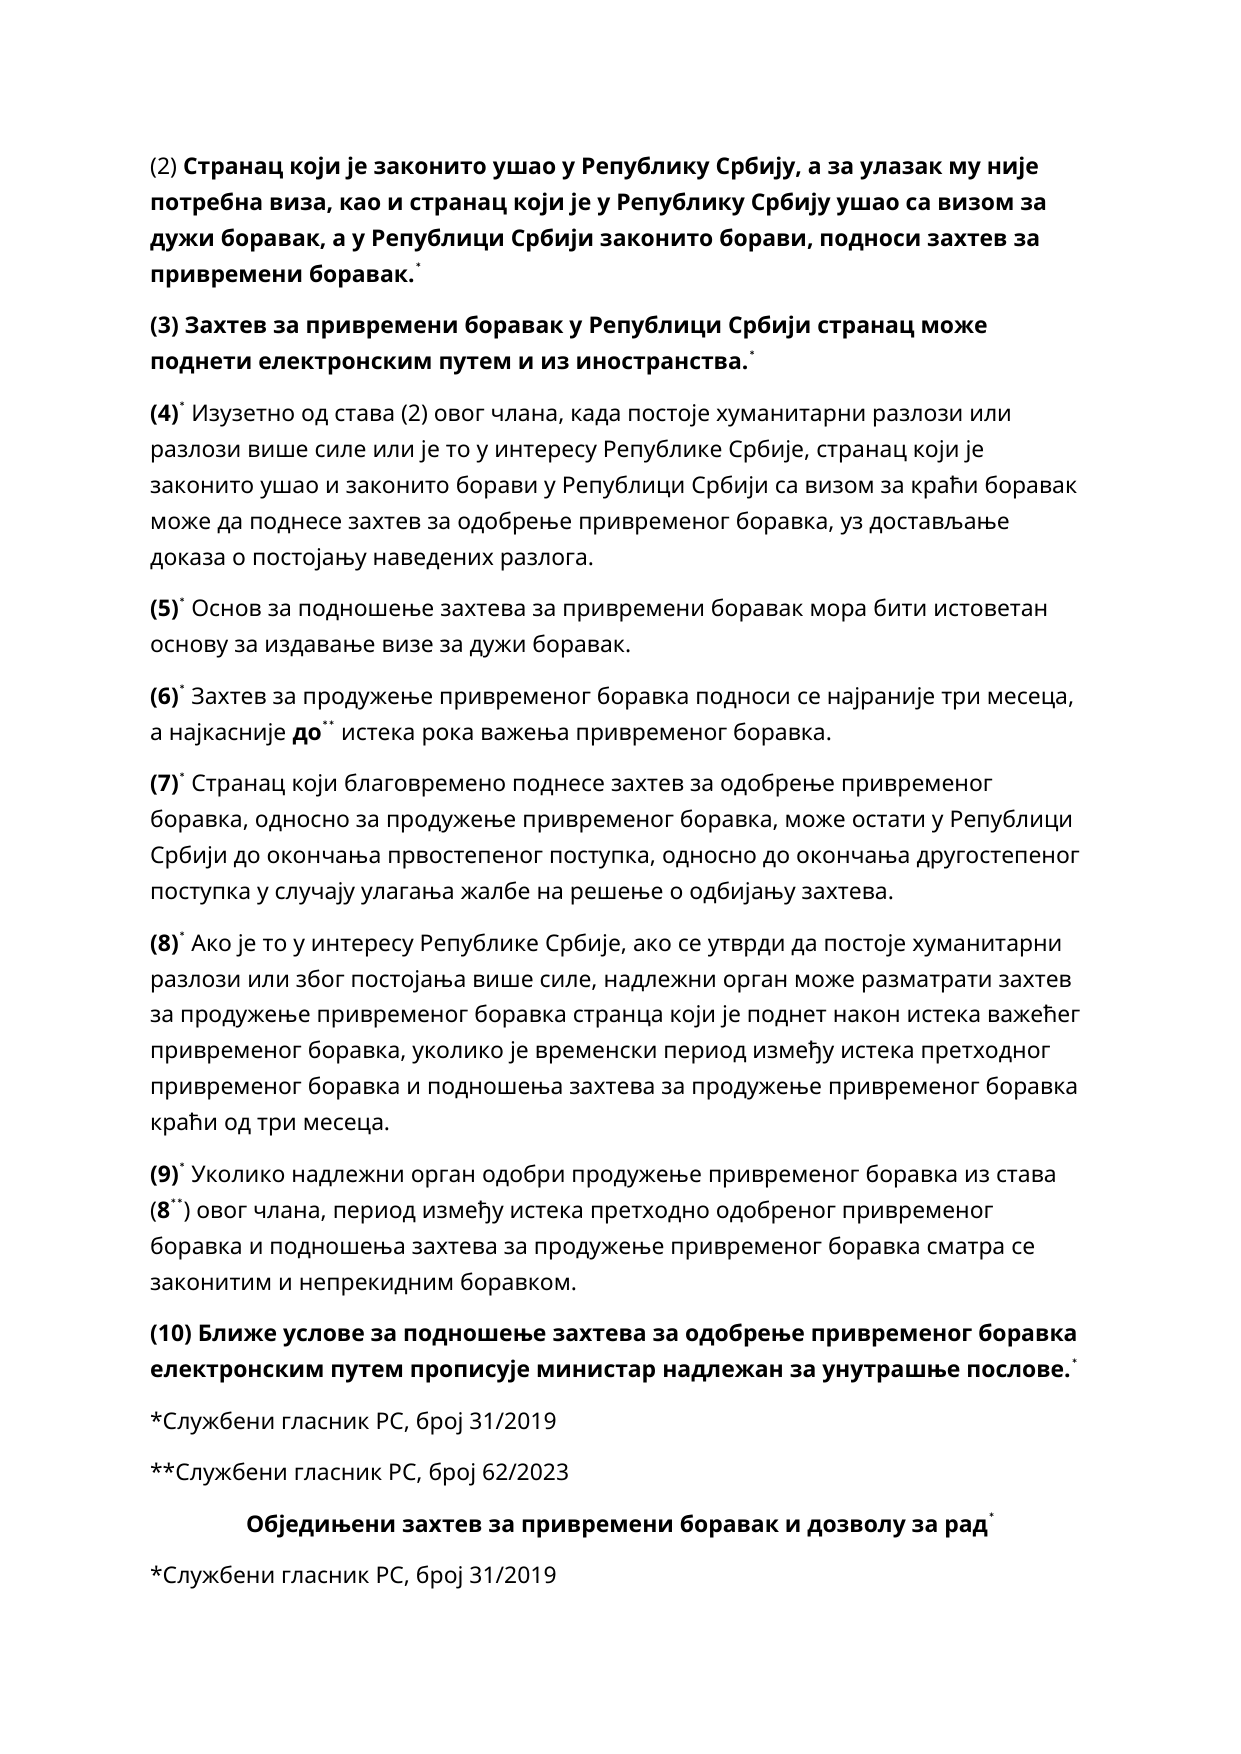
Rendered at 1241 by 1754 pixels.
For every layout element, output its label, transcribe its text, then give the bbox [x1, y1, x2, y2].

text (4)* Изузетно од става (2) овог члана, када постоје хуманитарни разлози или разлози више силе или је то у интересу Републике Србије, странац који је законито ушао и законито борави у Републици Србији са визом за краћи боравак може да поднесе захтев за одобрење привременог боравка, уз достављање доказа о постојању наведених разлога. [150, 397, 1090, 572]
text (3) Захтев за привремени боравак у Републици Србији странац може поднети електронским путем и из иностранства.* [150, 309, 1090, 377]
text Обједињени захтев за привремени боравак и дозволу за рад* [150, 1508, 1090, 1539]
text (2) Странац који је законито ушао у Републику Србију, а за улазак му није потребна виза, као и странац који је у Републику Србију ушао са визом за дужи боравак, а у Републици Србији законито борави, подноси захтев за привремени боравак.* [150, 150, 1090, 289]
text *Службени гласник РС, број 31/2019 [150, 1559, 1090, 1591]
text (10) Ближе услове за подношење захтева за одобрење привременог боравка електронским путем прописује министар надлежан за унутрашње послове.* [150, 1317, 1090, 1384]
text **Службени гласник РС, број 62/2023 [150, 1456, 1090, 1487]
text (6)* Захтев за продужење привременог боравка подноси се најраније три месеца, а најкасније до** истека рока важења привременог боравка. [150, 680, 1090, 747]
text (7)* Странац који благовремено поднесе захтев за одобрење привременог боравка, односно за продужење привременог боравка, може остати у Републици Србији до окончања првостепеног поступка, односно до окончања другостепеног поступка у случају улагања жалбе на решење о одбијању захтева. [150, 767, 1090, 906]
text (9)* Уколико надлежни орган одобри продужење привременог боравка из става (8**) овог члана, период између истека претходно одобреног привременог боравка и подношења захтева за продужење привременог боравка сматра се законитим и непрекидним боравком. [150, 1158, 1090, 1297]
text (8)* Ако је то у интересу Републике Србије, ако се утврди да постоје хуманитарни разлози или због постојања више силе, надлежни орган може разматрати захтев за продужење привременог боравка странца који је поднет након истека важећег привременог боравка, уколико је временски период између истека претходног привременог боравка и подношења захтева за продужење привременог боравка краћи од три месеца. [150, 927, 1090, 1137]
text (5)* Основ за подношење захтева за привремени боравак мора бити истоветан основу за издавање визе за дужи боравак. [150, 592, 1090, 659]
text *Службени гласник РС, број 31/2019 [150, 1405, 1090, 1436]
